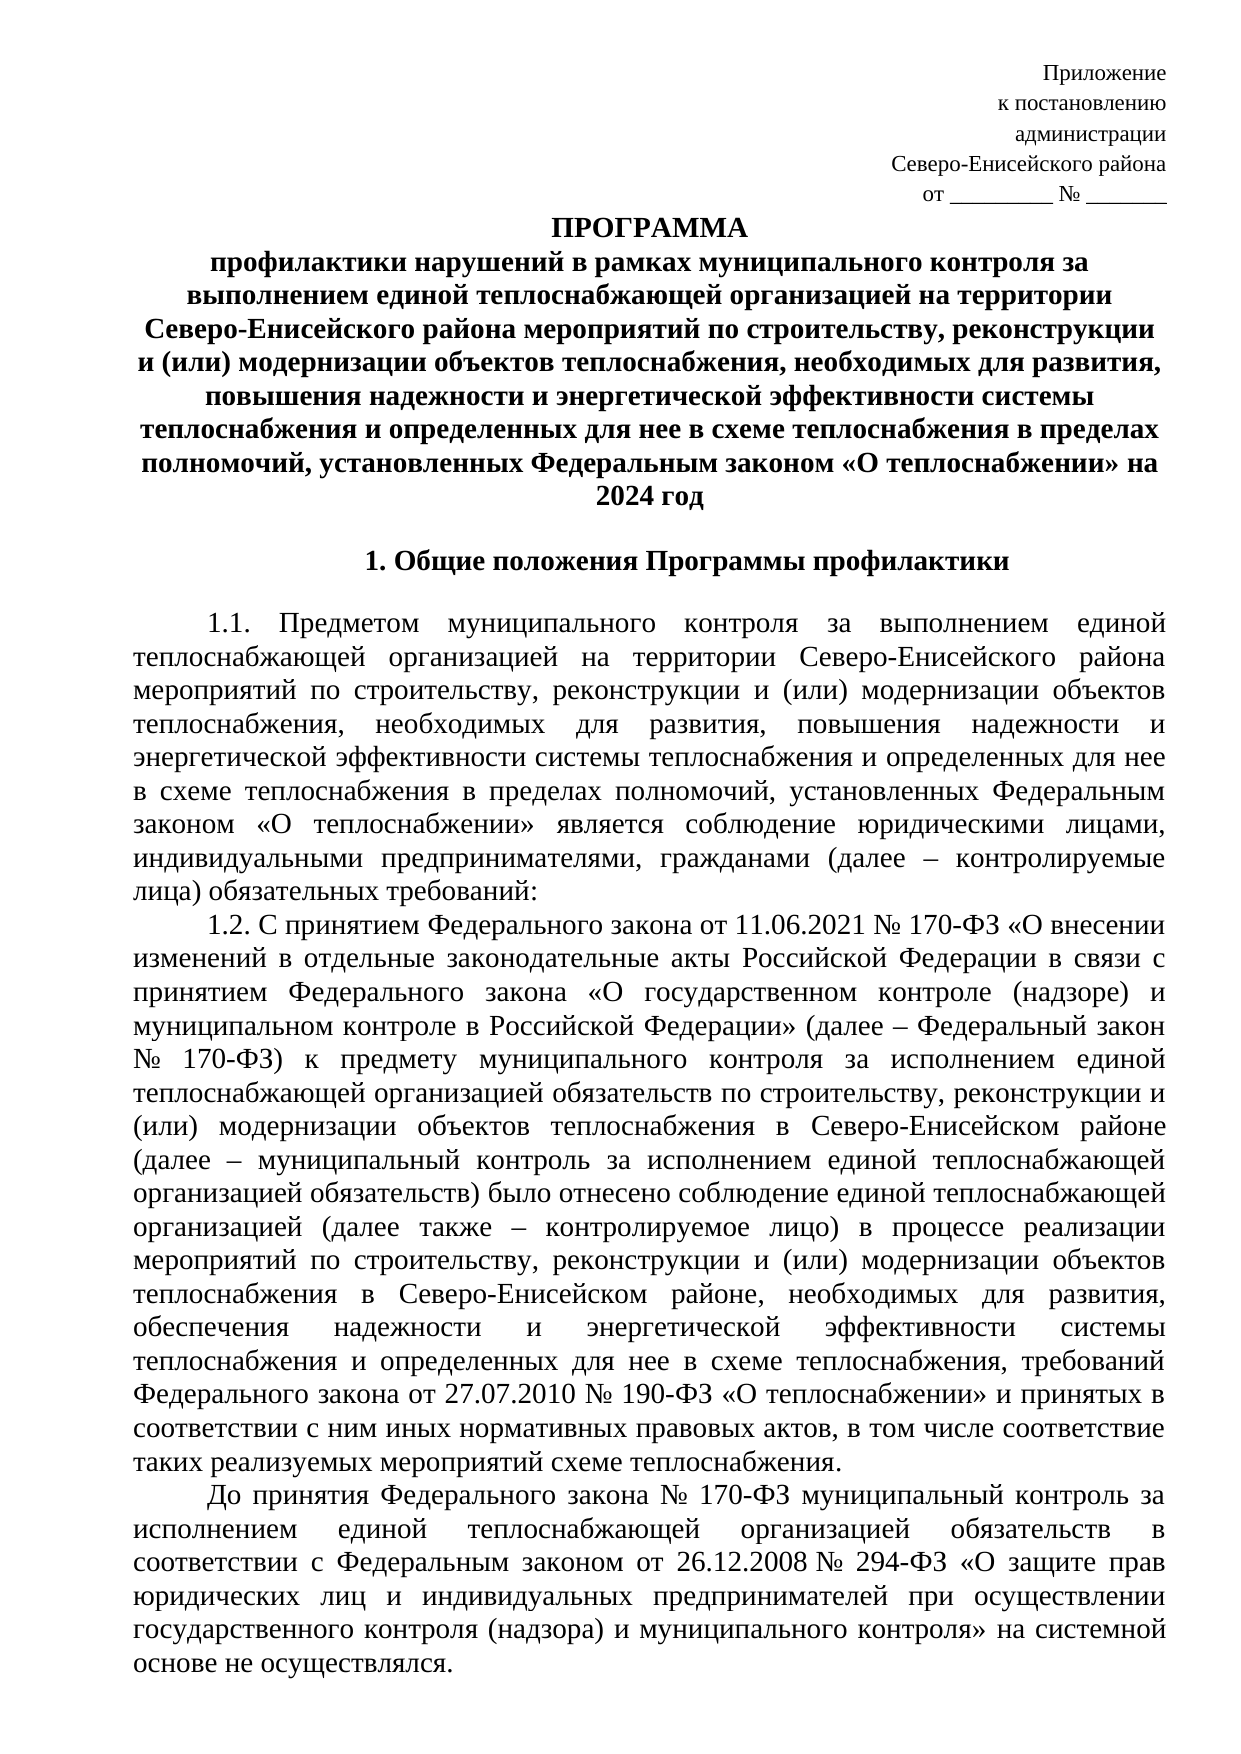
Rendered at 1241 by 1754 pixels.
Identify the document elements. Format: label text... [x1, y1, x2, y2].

text До принятия Федерального закона № 170-ФЗ муниципальный контроль за исполнением единой теплоснабжающей организацией обязательств в соответствии с Федеральным законом от 26.12.2008 № 294-ФЗ «О защите прав юридических лиц и индивидуальных предпринимателей при осуществлении государственного контроля (надзора) и муниципального контроля» на системной основе не осуществлялся. [133, 1611, 1166, 1678]
text 1.2. С принятием Федерального закона от 11.06.2021 № 170-ФЗ «О внесении изменений в отдельные законодательные акты Российской Федерации в связи с принятием Федерального закона «О государственном контроле (надзоре) и муниципальном контроле в Российской Федерации» (далее – Федеральный закон № 170-ФЗ) к предмету муниципального контроля за исполнением единой теплоснабжающей организацией обязательств по строительству, реконструкции и (или) модернизации объектов теплоснабжения в Северо-Енисейском районе (далее – муниципальный контроль за исполнением единой теплоснабжающей организацией обязательств) было отнесено соблюдение единой теплоснабжающей организацией (далее также – контролируемое лицо) в процессе реализации мероприятий по строительству, реконструкции и (или) модернизации объектов теплоснабжения в Северо-Енисейском районе, необходимых для развития, обеспечения надежности и энергетической эффективности системы теплоснабжения и определенных для нее в схеме теплоснабжения, требований Федерального закона от 27.07.2010 № 190-ФЗ «О теплоснабжении» и принятых в соответствии с ним иных нормативных правовых актов, в том числе соответствие таких реализуемых мероприятий схеме теплоснабжения. [133, 1041, 1166, 1477]
text Северо-Енисейского района [133, 150, 1166, 176]
text администрации [133, 119, 1166, 146]
text ПРОГРАММА [133, 210, 1166, 244]
text 1.1. Предметом муниципального контроля за выполнением единой теплоснабжающей организацией на территории Северо-Енисейского района мероприятий по строительству, реконструкции и (или) модернизации объектов теплоснабжения, необходимых для развития, повышения надежности и энергетической эффективности системы теплоснабжения и определенных для нее в схеме теплоснабжения в пределах полномочий, установленных Федеральным законом «О теплоснабжении» является соблюдение юридическими лицами, индивидуальными предпринимателями, гражданами (далее – контролируемые лица) обязательных требований: [133, 605, 1166, 907]
text До принятия Федерального закона № 170-ФЗ муниципальный контроль за исполнением единой теплоснабжающей организацией обязательств в соответствии с Федеральным законом от 26.12.2008 № 294-ФЗ «О защите прав юридических лиц и индивидуальных предпринимателей при осуществлении государственного контроля (надзора) и муниципального контроля» на системной основе не осуществлялся. [133, 1477, 1166, 1578]
text от _________ № _______ [133, 180, 1166, 206]
text Приложение [133, 59, 1166, 86]
text профилактики нарушений в рамках муниципального контроля за выполнением единой теплоснабжающей организацией на территории Северо-Енисейского района мероприятий по строительству, реконструкции и (или) модернизации объектов теплоснабжения, необходимых для развития, повышения надежности и энергетической эффективности системы теплоснабжения и определенных для нее в схеме теплоснабжения в пределах полномочий, установленных Федеральным законом «О теплоснабжении» на 2024 год [133, 244, 1166, 512]
list 1. Общие положения Программы профилактики [208, 543, 1166, 577]
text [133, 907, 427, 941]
text к постановлению [133, 89, 1166, 116]
